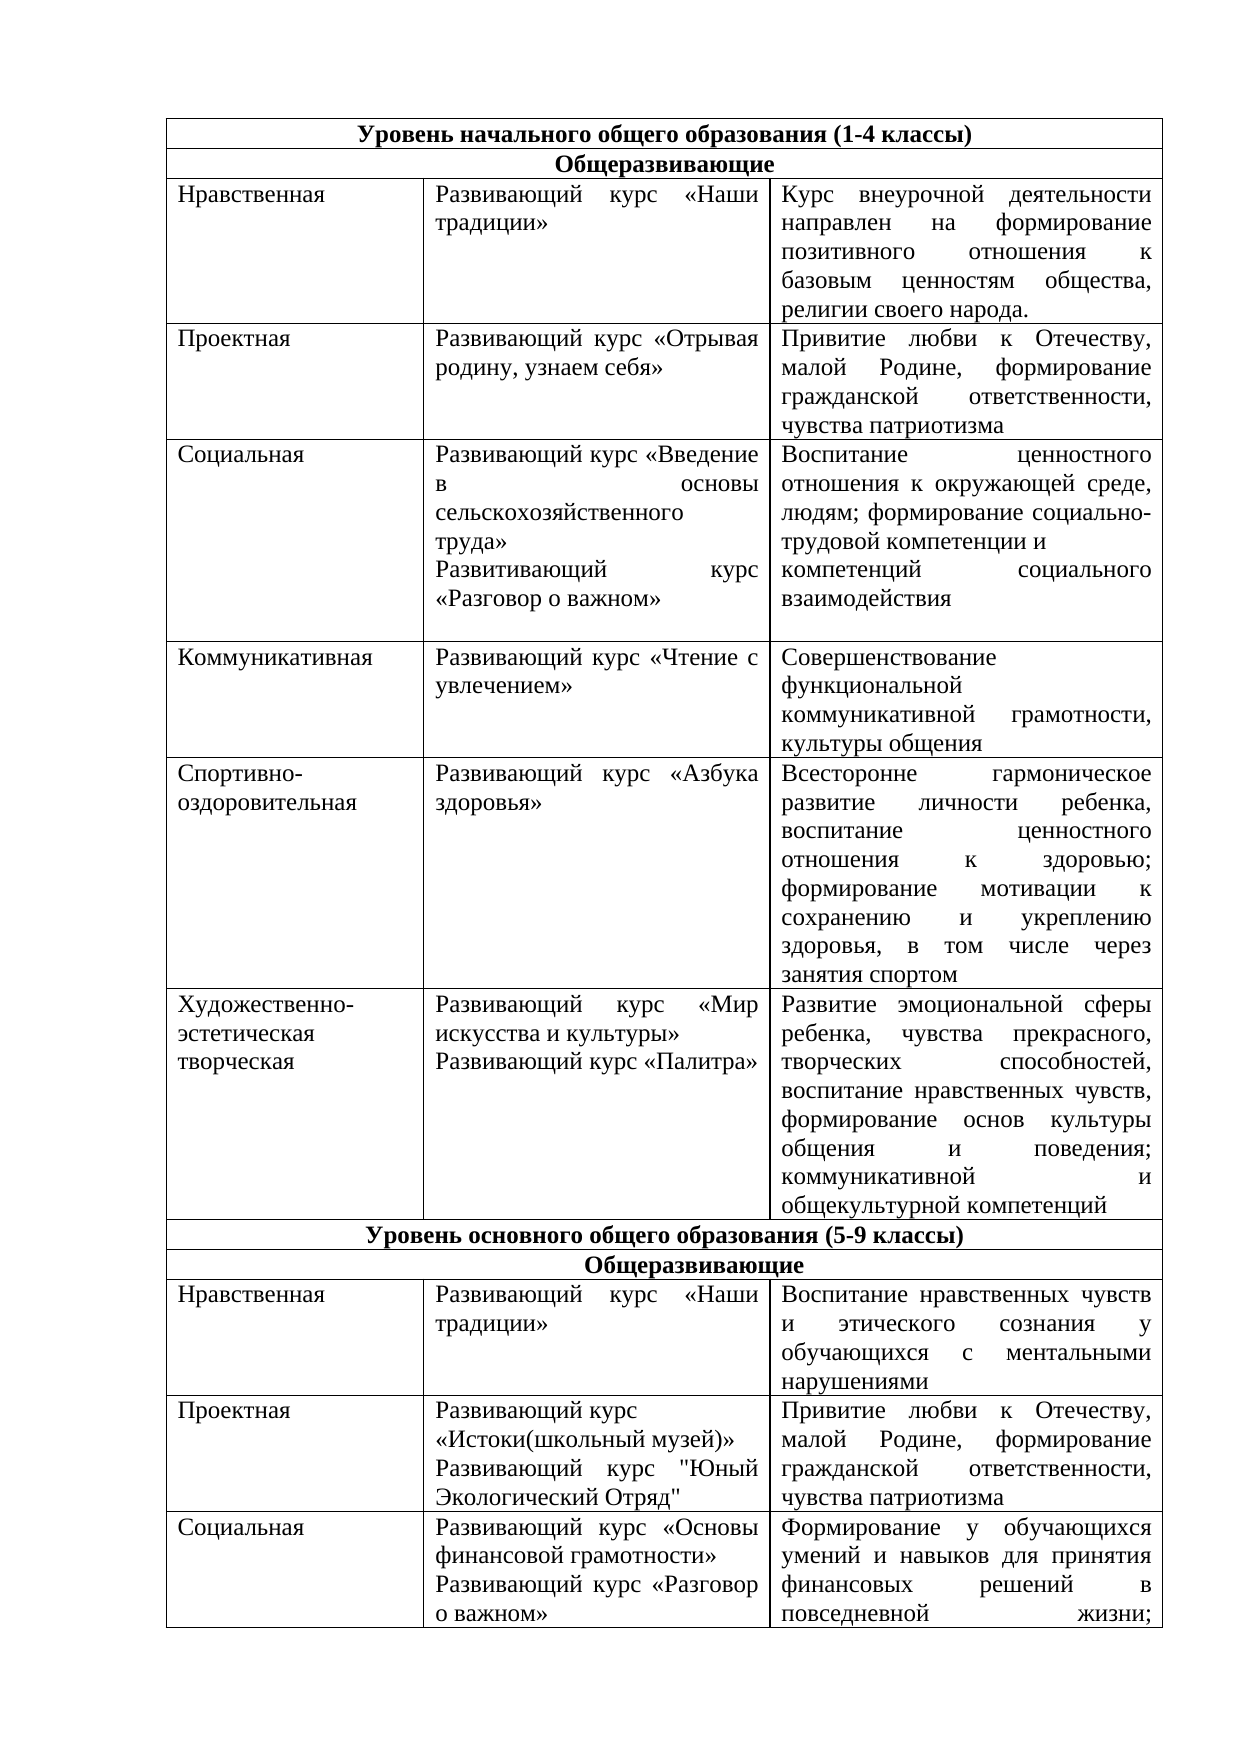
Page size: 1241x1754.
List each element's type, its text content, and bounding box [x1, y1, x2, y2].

table_cell Всесторонне гармоническое развитие личности ребенка, воспитание ценностного отношения к здоровью; формирование мотивации к сохранению и укреплению здоровья, в том числе через занятия спортом [771, 758, 1162, 988]
table_cell Воспитание нравственных чувств и этического сознания у обучающихся с ментальными нарушениями [771, 1280, 1162, 1394]
table_cell Привитие любви к Отечеству, малой Родине, формирование гражданской ответственности, чувства патриотизма [771, 1396, 1162, 1511]
table_cell Курс внеурочной деятельности направлен на формирование позитивного отношения к базовым ценностям общества, религии своего народа. [771, 179, 1162, 322]
table_cell Совершенствование функциональной коммуникативной грамотности, культуры общения [771, 642, 1162, 757]
table_cell Развивающий курс «Мир искусства и культуры» Развивающий курс «Палитра» [424, 989, 769, 1219]
table_cell Уровень основного общего образования (5-9 классы) [167, 1220, 1162, 1249]
table_cell Воспитание ценностного отношения к окружающей среде, людям; формирование социально-трудовой компетенции и компетенций социального взаимодействия [771, 440, 1162, 641]
table_cell Художественно-эстетическая творческая [167, 989, 423, 1219]
table_cell Коммуникативная [167, 642, 423, 757]
table_cell Социальная [167, 1512, 423, 1627]
table_cell Нравственная [167, 1280, 423, 1394]
table_cell Проектная [167, 1396, 423, 1511]
table_cell Проектная [167, 324, 423, 438]
table_cell Спортивно-оздоровительная [167, 758, 423, 988]
table_cell Общеразвивающие [167, 1250, 1162, 1278]
table_cell Общеразвивающие [167, 149, 1162, 178]
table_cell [424, 1512, 769, 1627]
table_cell Развивающий курс «Азбука здоровья» [424, 758, 769, 988]
table_cell Социальная [167, 440, 423, 641]
table_cell Привитие любви к Отечеству, малой Родине, формирование гражданской ответственности, чувства патриотизма [771, 324, 1162, 438]
table_cell Развивающий курс «Наши традиции» [424, 179, 769, 322]
table_cell Развивающий курс «Наши традиции» [424, 1280, 769, 1394]
table_cell Развивающий курс «Истоки(школьный музей)» Развивающий курс "Юный Экологический Отряд" [424, 1396, 769, 1511]
table_cell Развивающий курс «Чтение с увлечением» [424, 642, 769, 757]
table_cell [771, 1512, 1162, 1627]
table_cell Нравственная [167, 179, 423, 322]
table_cell Развивающий курс «Введение в основы сельскохозяйственного труда» Развитивающий курс «Разговор о важном» [424, 440, 769, 641]
table_cell Развивающий курс «Отрывая родину, узнаем себя» [424, 324, 769, 438]
table_cell Развитие эмоциональной сферы ребенка, чувства прекрасного, творческих способностей, воспитание нравственных чувств, формирование основ культуры общения и поведения; коммуникативной и общекультурной компетенций [771, 989, 1162, 1219]
table_cell Уровень начального общего образования (1-4 классы) [167, 119, 1162, 148]
